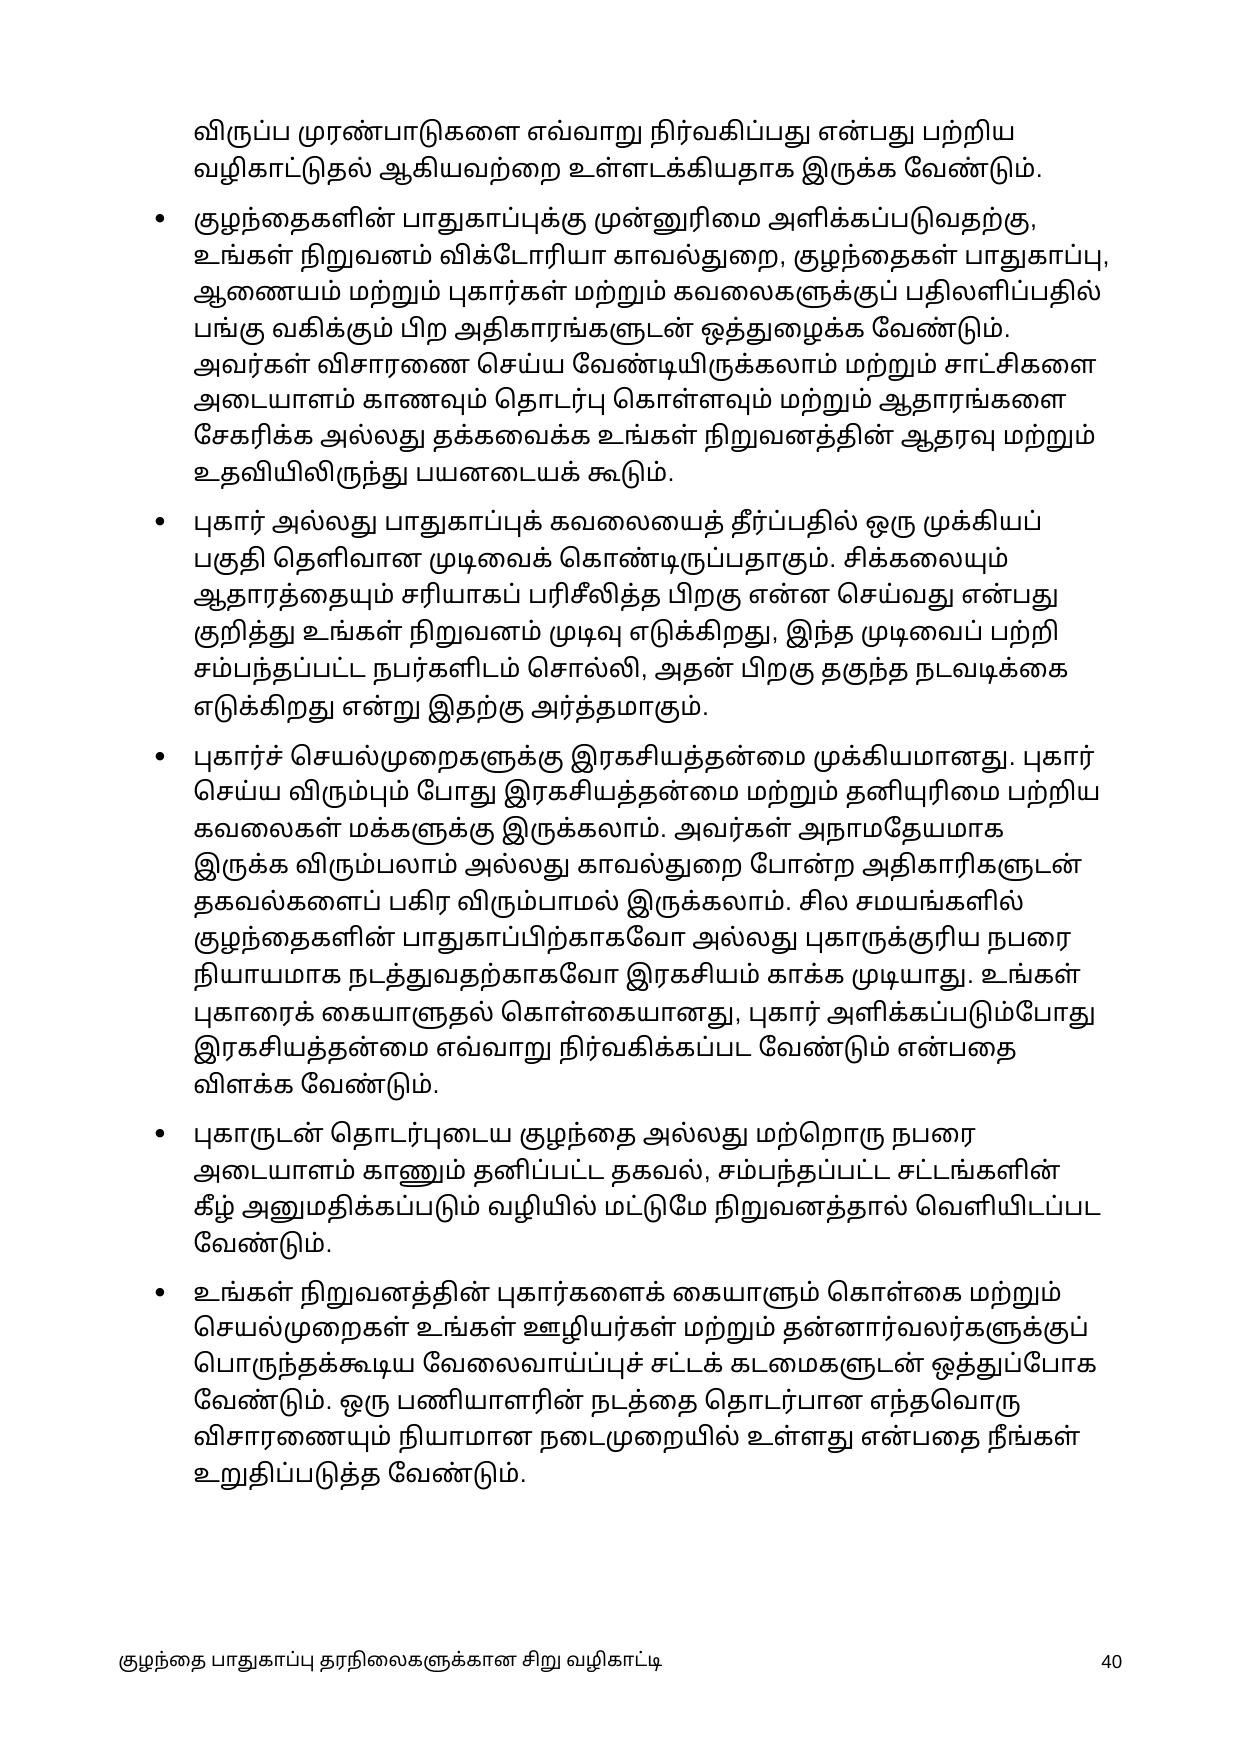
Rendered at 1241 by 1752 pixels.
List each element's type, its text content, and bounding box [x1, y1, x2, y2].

text புகாருடன் தொடர்புடைய குழந்தை அல்லது மற்றொரு நபரை அடையாளம் காணும் தனிப்பட்ட தகவல், சம்பந்தப்பட்ட சட்டங்களின் கீழ் அனுமதிக்கப்படும் வழியில் மட்டுமே நிறுவனத்தால் வெளியிடப்பட வேண்டும். [156, 1121, 1103, 1262]
text புகார்ச் செயல்முறைகளுக்கு இரகசியத்தன்மை முக்கியமானது. புகார் செய்ய விரும்பும் போது இரகசியத்தன்மை மற்றும் தனியுரிமை பற்றிய கவலைகள் மக்களுக்கு இருக்கலாம். அவர்கள் அநாமதேயமாக இருக்க விரும்பலாம் அல்லது காவல்துறை போன்ற அதிகாரிகளுடன் தகவல்களைப் பகிர விரும்பாமல் இருக்கலாம். சில சமயங்களில் குழந்தைகளின் பாதுகாப்பிற்காகவோ அல்லது புகாருக்குரிய நபரை நியாயமாக நடத்துவதற்காகவோ இரகசியம் காக்க முடியாது. உங்கள் புகாரைக் கையாளுதல் கொள்கையானது, புகார் அளிக்கப்படும்போது இரகசியத்தன்மை எவ்வாறு நிர்வகிக்கப்பட வேண்டும் என்பதை விளக்க வேண்டும். [156, 742, 1103, 1103]
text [156, 118, 1122, 186]
text உங்கள் நிறுவனத்தின் புகார்களைக் கையாளும் கொள்கை மற்றும் செயல்முறைகள் உங்கள் ஊழியர்கள் மற்றும் தன்னார்வலர்களுக்குப் பொருந்தக்கூடிய வேலைவாய்ப்புச் சட்டக் கடமைகளுடன் ஒத்துப்போக வேண்டும். ஒரு பணியாளரின் நடத்தை தொடர்பான எந்தவொரு விசாரணையும் நியாமான நடைமுறையில் உள்ளது என்பதை நீங்கள் உறுதிப்படுத்த வேண்டும். [156, 1279, 1122, 1492]
text புகார் அல்லது பாதுகாப்புக் கவலையைத் தீர்ப்பதில் ஒரு முக்கியப் பகுதி தெளிவான முடிவைக் கொண்டிருப்பதாகும். சிக்கலையும் ஆதாரத்தையும் சரியாகப் பரிசீலித்த பிறகு என்ன செய்வது என்பது குறித்து உங்கள் நிறுவனம் முடிவு எடுக்கிறது, இந்த முடிவைப் பற்றி சம்பந்தப்பட்ட நபர்களிடம் சொல்லி, அதன் பிறகு தகுந்த நடவடிக்கை எடுக்கிறது என்று இதற்கு அர்த்தமாகும். [156, 508, 1112, 724]
text குழந்தைகளின் பாதுகாப்புக்கு முன்னுரிமை அளிக்கப்படுவதற்கு, உங்கள் நிறுவனம் விக்டோரியா காவல்துறை, குழந்தைகள் பாதுகாப்பு, ஆணையம் மற்றும் புகார்கள் மற்றும் கவலைகளுக்குப் பதிலளிப்பதில் பங்கு வகிக்கும் பிற அதிகாரங்களுடன் ஒத்துழைக்க வேண்டும். அவர்கள் விசாரணை செய்ய வேண்டியிருக்கலாம் மற்றும் சாட்சிகளை அடையாளம் காணவும் தொடர்பு கொள்ளவும் மற்றும் ஆதாரங்களை சேகரிக்க அல்லது தக்கவைக்க உங்கள் நிறுவனத்தின் ஆதரவு மற்றும் உதவியிலிருந்து பயனடையக் கூடும். [156, 204, 1122, 491]
